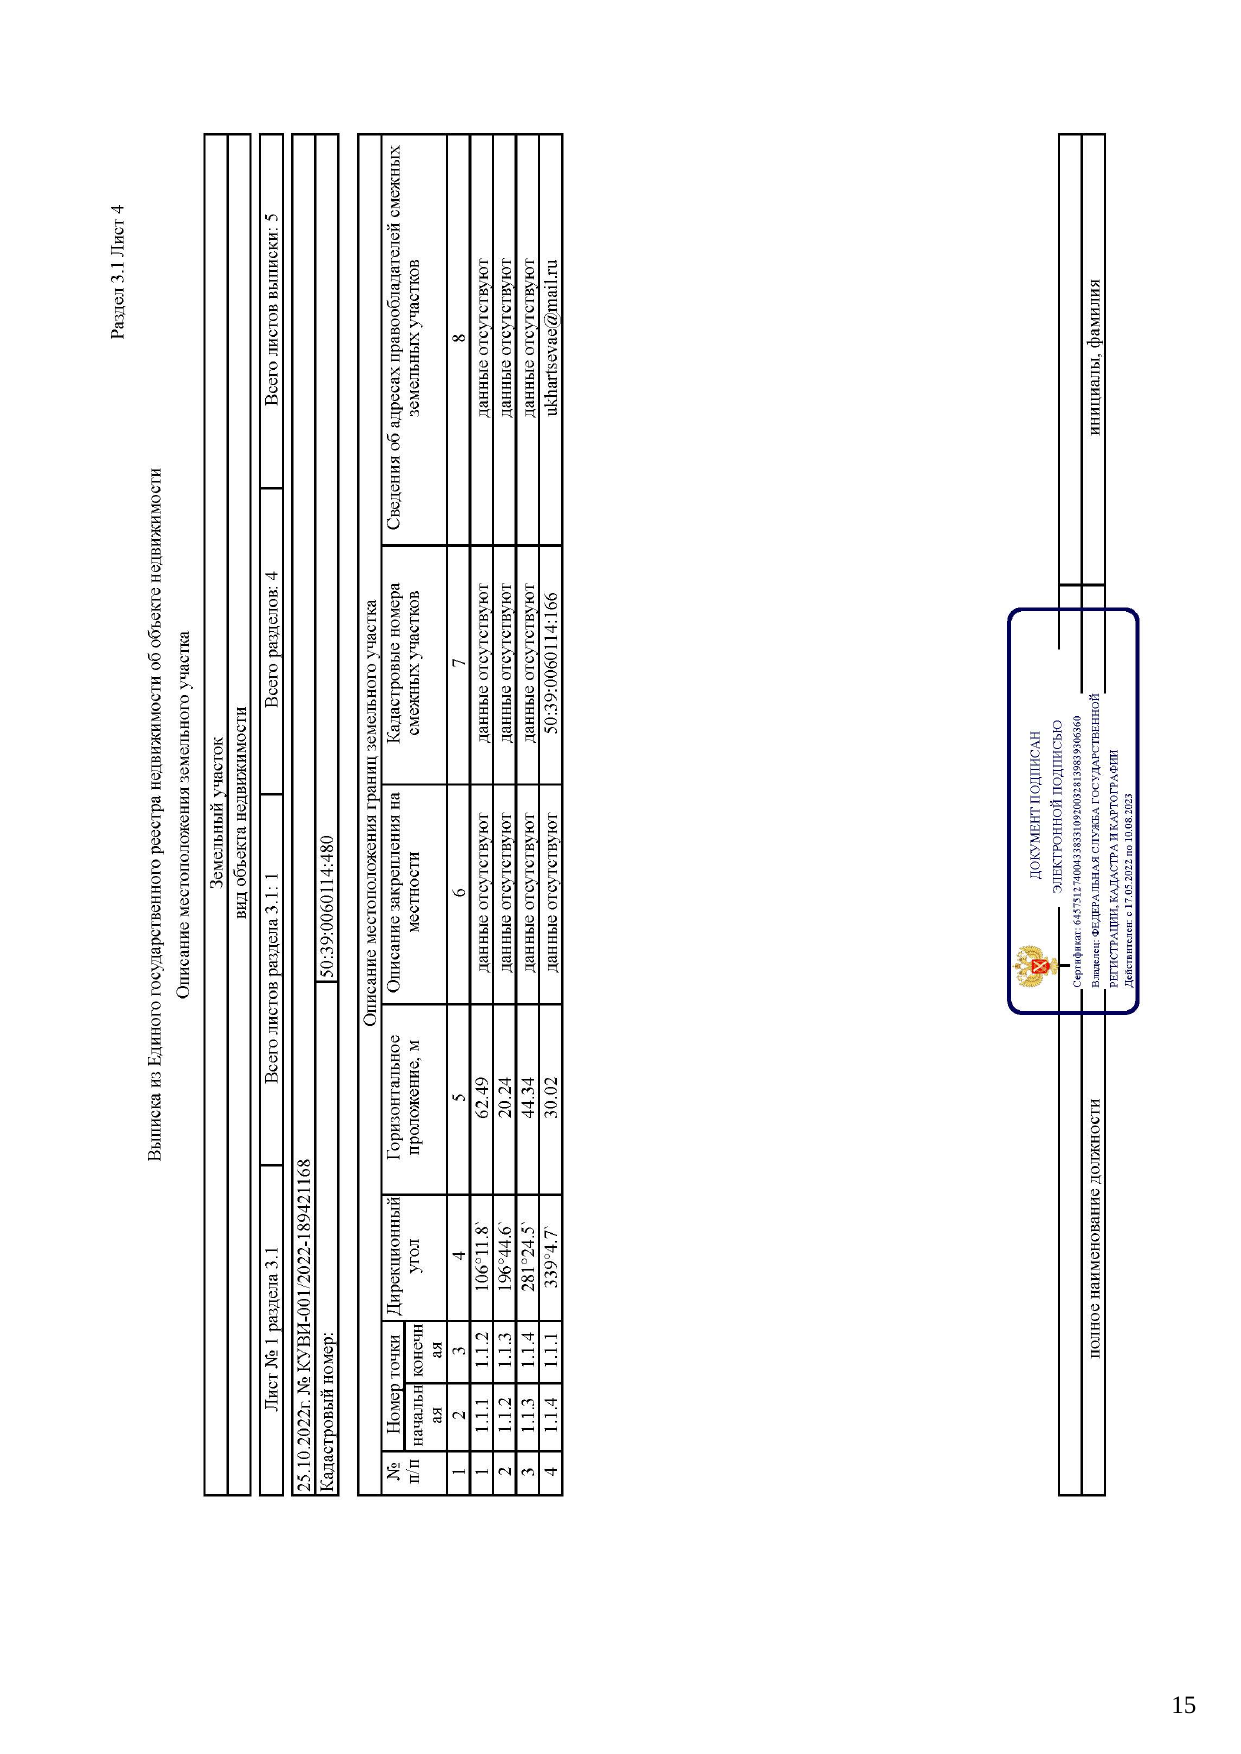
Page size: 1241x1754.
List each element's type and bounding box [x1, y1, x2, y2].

picture [74, 88, 1196, 1541]
